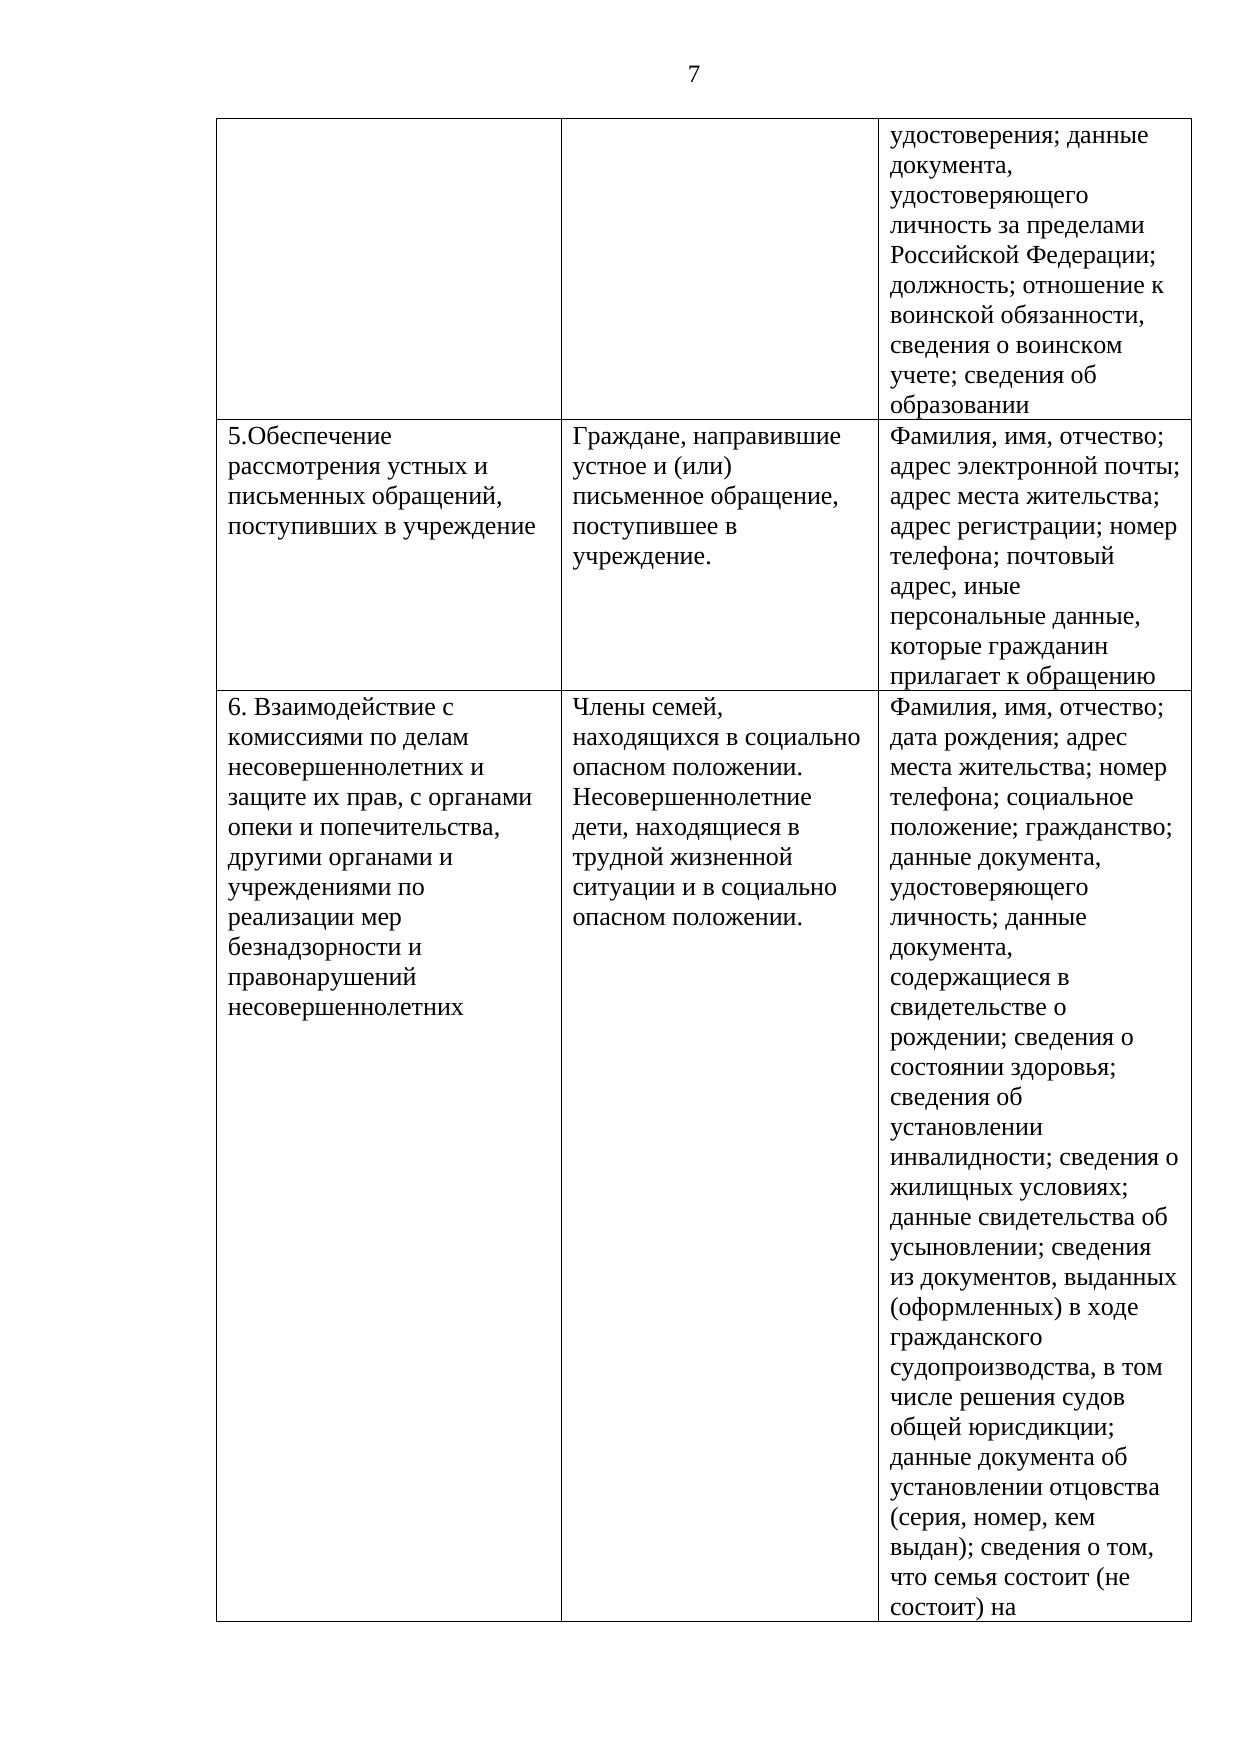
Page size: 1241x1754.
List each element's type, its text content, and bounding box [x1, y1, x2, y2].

table_cell Фамилия, имя, отчество; адрес электронной почты; адрес места жительства; адрес регистрации; номер телефона; почтовый адрес, иные персональные данные, которые гражданин прилагает к обращению [879, 420, 1191, 690]
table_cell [562, 119, 878, 419]
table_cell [562, 691, 878, 1621]
table_cell Граждане, направившие устное и (или) письменное обращение, поступившее в учреждение. [562, 420, 878, 690]
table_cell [217, 119, 561, 419]
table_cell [879, 119, 1191, 419]
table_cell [879, 691, 1191, 1621]
table_cell 5.Обеспечение рассмотрения устных и письменных обращений, поступивших в учреждение [217, 420, 561, 690]
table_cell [217, 691, 561, 1621]
